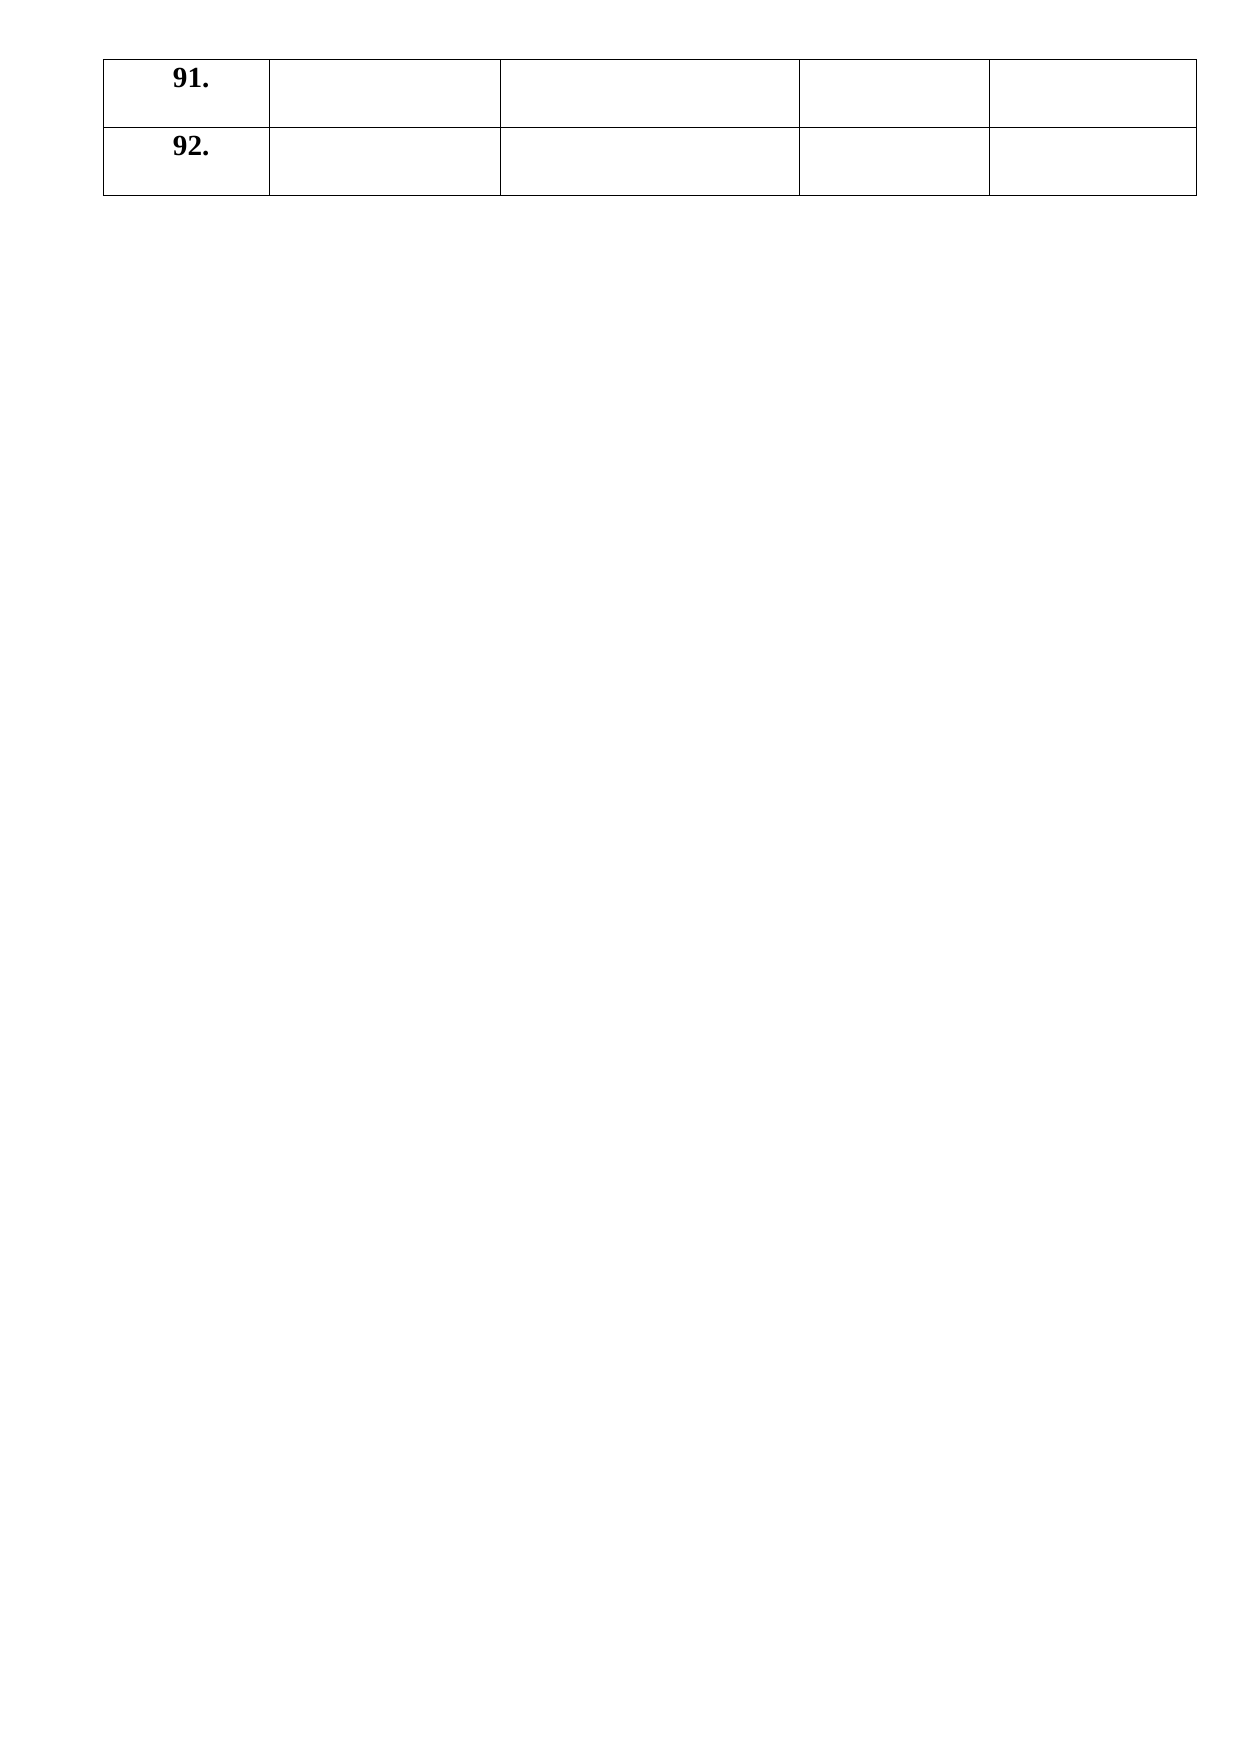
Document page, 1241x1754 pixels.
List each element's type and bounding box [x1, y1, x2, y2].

table_cell [990, 60, 1196, 127]
table_cell [800, 60, 989, 127]
table_cell [270, 128, 500, 195]
table_cell [104, 60, 269, 127]
table_cell [270, 60, 500, 127]
table_cell [990, 128, 1196, 195]
table_cell [104, 128, 269, 195]
table_cell [501, 60, 799, 127]
table_cell [501, 128, 799, 195]
table_cell [800, 128, 989, 195]
